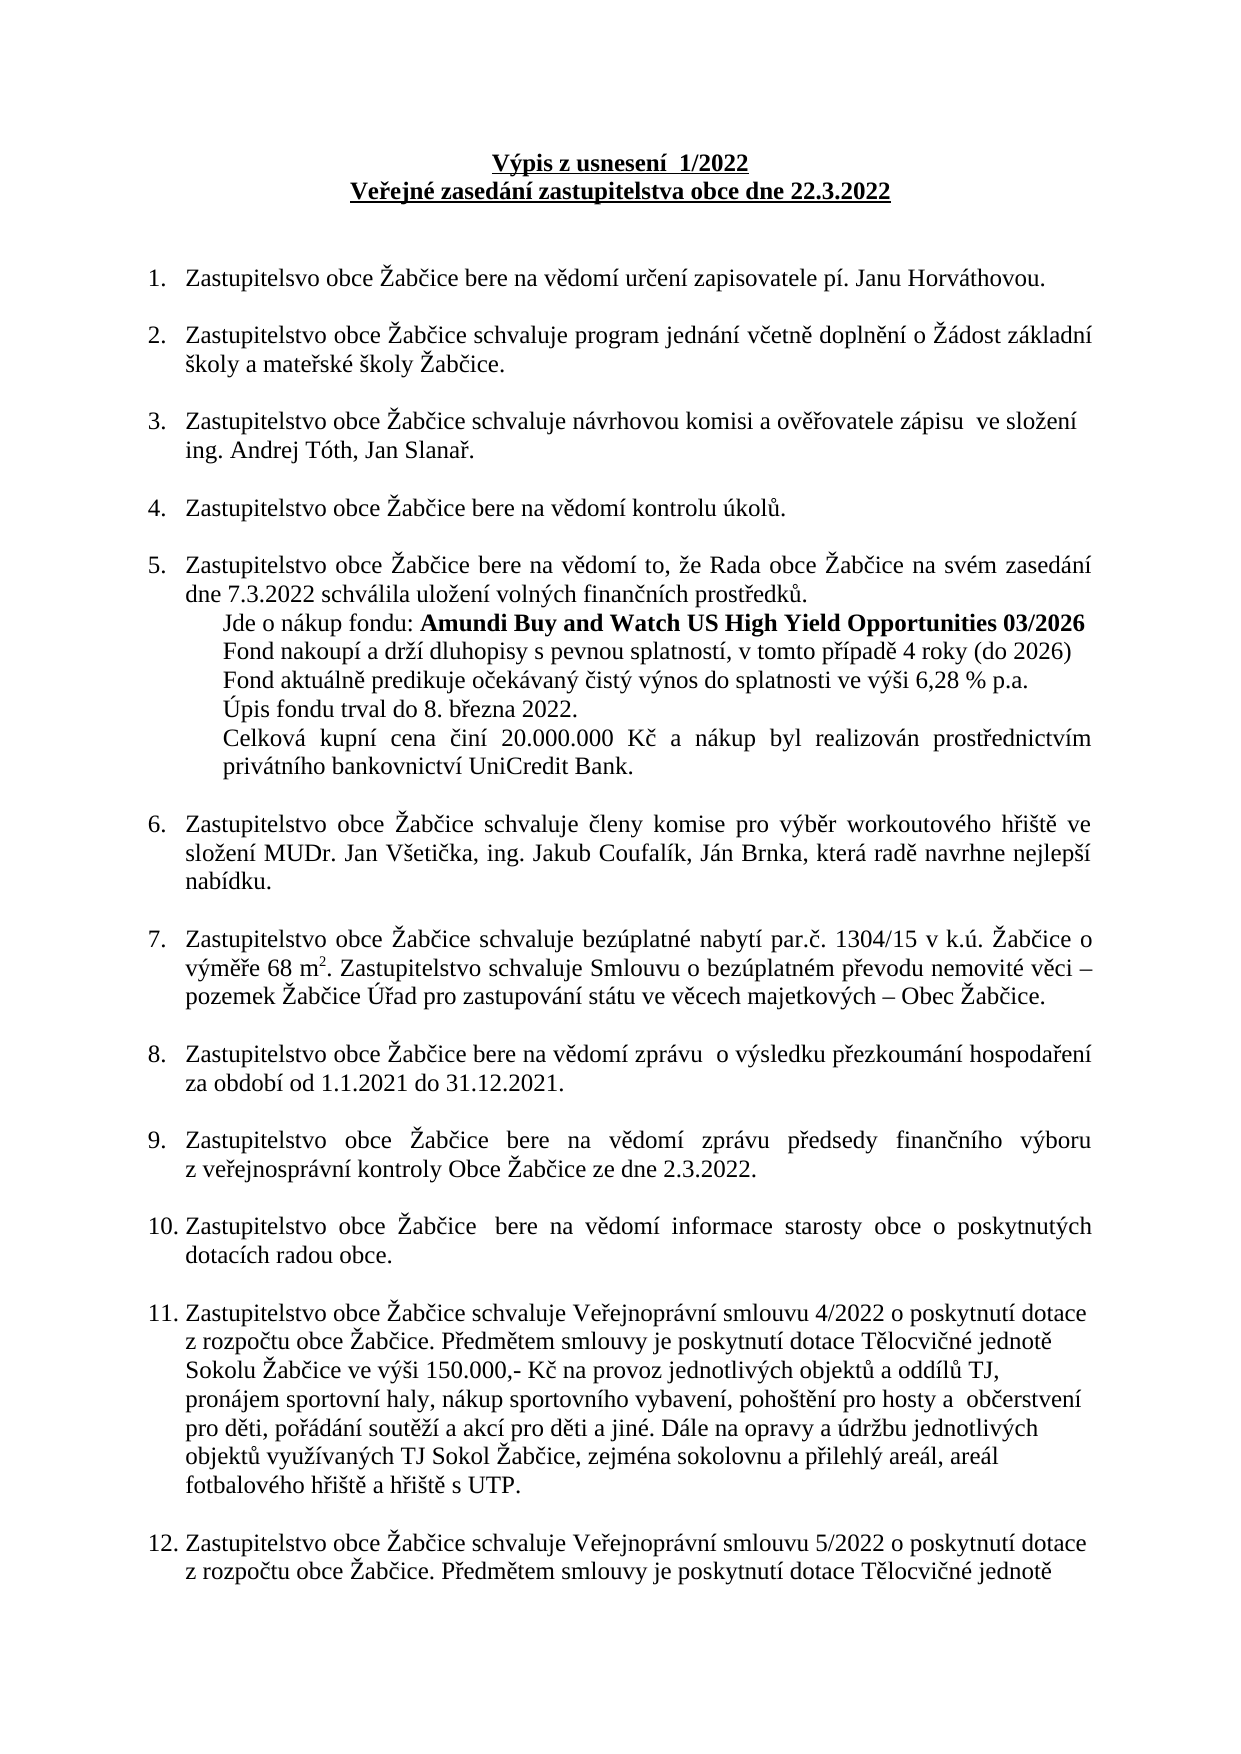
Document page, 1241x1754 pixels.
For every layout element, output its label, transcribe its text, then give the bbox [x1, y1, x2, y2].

list Zastupitelstvo obce Žabčice bere na vědomí kontrolu úkolů. [148, 493, 1093, 521]
text ing. Andrej Tóth, Jan Slanař. [148, 435, 1093, 464]
list Zastupitelstvo obce Žabčice schvaluje Veřejnoprávní smlouvu 4/2022 o poskytnutí dotace z rozpočtu obce Žabčice. Předmětem smlouvy je poskytnutí dotace Tělocvičné jednotě Sokolu Žabčice ve výši 150.000,- Kč na provoz jednotlivých objektů a oddílů TJ, pronájem sportovní haly, nákup sportovního vybavení, pohoštění pro hosty a občerstvení pro děti, pořádání soutěží a akcí pro děti a jiné. Dále na opravy a údržbu jednotlivých objektů využívaných TJ Sokol Žabčice, zejména sokolovnu a přilehlý areál, areál fotbalového hřiště a hřiště s UTP. [148, 1298, 1093, 1499]
list Fond aktuálně predikuje očekávaný čistý výnos do splatnosti ve výši 6,28 % p.a. [223, 665, 1093, 694]
list Zastupitelstvo obce Žabčice bere na vědomí to, že Rada obce Žabčice na svém zasedání dne 7.3.2022 schválila uložení volných finančních prostředků. [148, 550, 1093, 608]
text Výpis z usnesení 1/2022 [148, 148, 1093, 176]
list Zastupitelstvo obce Žabčice bere na vědomí informace starosty obce o poskytnutých dotacích radou obce. [148, 1211, 1093, 1269]
list Jde o nákup fondu: Amundi Buy and Watch US High Yield Opportunities 03/2026 [223, 608, 1093, 636]
list Fond nakoupí a drží dluhopisy s pevnou splatností, v tomto případě 4 roky (do 2026) [223, 636, 1093, 665]
list Úpis fondu trval do 8. března 2022. [223, 694, 1093, 723]
list Zastupitelsvo obce Žabčice bere na vědomí určení zapisovatele pí. Janu Horváthovou. [148, 263, 1093, 291]
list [148, 1528, 1093, 1585]
text Veřejné zasedání zastupitelstva obce dne 22.3.2022 [148, 176, 1093, 205]
list Zastupitelstvo obce Žabčice schvaluje program jednání včetně doplnění o Žádost základní školy a mateřské školy Žabčice. [148, 320, 1093, 378]
list Zastupitelstvo obce Žabčice schvaluje návrhovou komisi a ověřovatele zápisu ve složení [148, 406, 1093, 435]
list Zastupitelstvo obce Žabčice bere na vědomí zprávu předsedy finančního výboru z veřejnosprávní kontroly Obce Žabčice ze dne 2.3.2022. [148, 1125, 1093, 1183]
list Zastupitelstvo obce Žabčice schvaluje členy komise pro výběr workoutového hřiště ve složení MUDr. Jan Všetička, ing. Jakub Coufalík, Ján Brnka, která radě navrhne nejlepší nabídku. [148, 809, 1093, 895]
list Zastupitelstvo obce Žabčice bere na vědomí zprávu o výsledku přezkoumání hospodaření za období od 1.1.2021 do 31.12.2021. [148, 1039, 1093, 1096]
list Celková kupní cena činí 20.000.000 Kč a nákup byl realizován prostřednictvím privátního bankovnictví UniCredit Bank. [223, 723, 1093, 780]
list Zastupitelstvo obce Žabčice schvaluje bezúplatné nabytí par.č. 1304/15 v k.ú. Žabčice o výměře 68 m2. Zastupitelstvo schvaluje Smlouvu o bezúplatném převodu nemovité věci – pozemek Žabčice Úřad pro zastupování státu ve věcech majetkových – Obec Žabčice. [148, 924, 1093, 1010]
